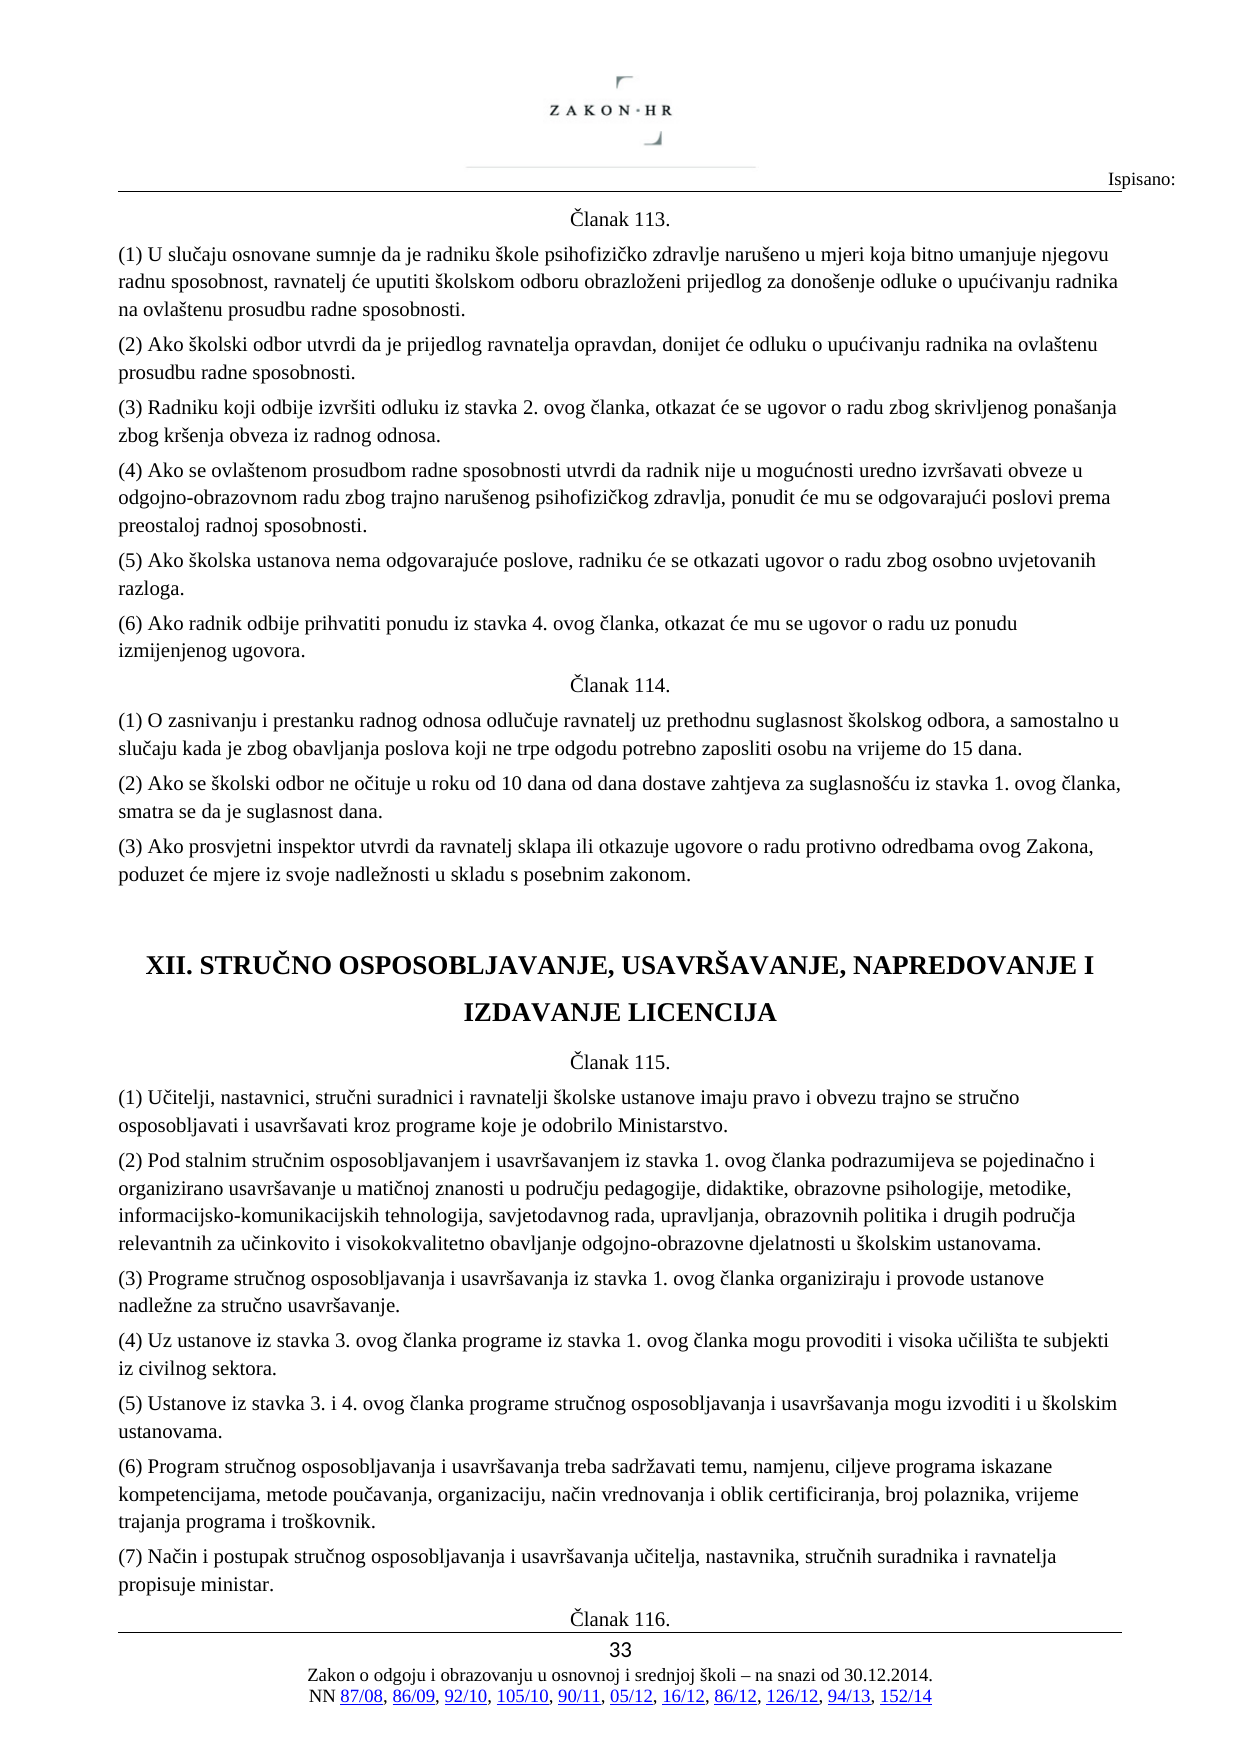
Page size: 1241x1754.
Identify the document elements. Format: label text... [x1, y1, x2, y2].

text Članak 113. [118, 207, 1122, 231]
text (5) Ustanove iz stavka 3. i 4. ovog članka programe stručnog osposobljavanja i usavršavanja mogu izvoditi i u školskim ustanovama. [118, 1391, 1122, 1443]
text (6) Ako radnik odbije prihvatiti ponudu iz stavka 4. ovog članka, otkazat će mu se ugovor o radu uz ponudu izmijenjenog ugovora. [118, 611, 1122, 662]
subtitle XII. STRUČNO OSPOSOBLJAVANJE, USAVRŠAVANJE, NAPREDOVANJE I IZDAVANJE LICENCIJA [118, 949, 1122, 1027]
text (3) Ako prosvjetni inspektor utvrdi da ravnatelj sklapa ili otkazuje ugovore o radu protivno odredbama ovog Zakona, poduzet će mjere iz svoje nadležnosti u skladu s posebnim zakonom. [118, 834, 1122, 886]
text (4) Uz ustanove iz stavka 3. ovog članka programe iz stavka 1. ovog članka mogu provoditi i visoka učilišta te subjekti iz civilnog sektora. [118, 1328, 1122, 1380]
picture [463, 59, 759, 186]
text (1) Učitelji, nastavnici, stručni suradnici i ravnatelji školske ustanove imaju pravo i obvezu trajno se stručno osposobljavati i usavršavati kroz programe koje je odobrilo Ministarstvo. [118, 1085, 1122, 1137]
text Članak 116. [118, 1607, 1122, 1631]
text (7) Način i postupak stručnog osposobljavanja i usavršavanja učitelja, nastavnika, stručnih suradnika i ravnatelja propisuje ministar. [118, 1544, 1122, 1596]
text (6) Program stručnog osposobljavanja i usavršavanja treba sadržavati temu, namjenu, ciljeve programa iskazane kompetencijama, metode poučavanja, organizaciju, način vrednovanja i oblik certificiranja, broj polaznika, vrijeme trajanja programa i troškovnik. [118, 1454, 1122, 1533]
text (1) O zasnivanju i prestanku radnog odnosa odlučuje ravnatelj uz prethodnu suglasnost školskog odbora, a samostalno u slučaju kada je zbog obavljanja poslova koji ne trpe odgodu potrebno zaposliti osobu na vrijeme do 15 dana. [118, 708, 1122, 760]
text (5) Ako školska ustanova nema odgovarajuće poslove, radniku će se otkazati ugovor o radu zbog osobno uvjetovanih razloga. [118, 548, 1122, 599]
text Članak 114. [118, 673, 1122, 697]
text (3) Radniku koji odbije izvršiti odluku iz stavka 2. ovog članka, otkazat će se ugovor o radu zbog skrivljenog ponašanja zbog kršenja obveza iz radnog odnosa. [118, 395, 1122, 447]
text (2) Ako se školski odbor ne očituje u roku od 10 dana od dana dostave zahtjeva za suglasnošću iz stavka 1. ovog članka, smatra se da je suglasnost dana. [118, 771, 1122, 823]
text Članak 115. [118, 1050, 1122, 1074]
text (2) Pod stalnim stručnim osposobljavanjem i usavršavanjem iz stavka 1. ovog članka podrazumijeva se pojedinačno i organizirano usavršavanje u matičnoj znanosti u području pedagogije, didaktike, obrazovne psihologije, metodike, informacijsko-komunikacijskih tehnologija, savjetodavnog rada, upravljanja, obrazovnih politika i drugih područja relevantnih za učinkovito i visokokvalitetno obavljanje odgojno-obrazovne djelatnosti u školskim ustanovama. [118, 1148, 1122, 1255]
text (3) Programe stručnog osposobljavanja i usavršavanja iz stavka 1. ovog članka organiziraju i provode ustanove nadležne za stručno usavršavanje. [118, 1266, 1122, 1317]
text (4) Ako se ovlaštenom prosudbom radne sposobnosti utvrdi da radnik nije u mogućnosti uredno izvršavati obveze u odgojno-obrazovnom radu zbog trajno narušenog psihofizičkog zdravlja, ponudit će mu se odgovarajući poslovi prema preostaloj radnoj sposobnosti. [118, 458, 1122, 537]
text (2) Ako školski odbor utvrdi da je prijedlog ravnatelja opravdan, donijet će odluku o upućivanju radnika na ovlaštenu prosudbu radne sposobnosti. [118, 332, 1122, 384]
text (1) U slučaju osnovane sumnje da je radniku škole psihofizičko zdravlje narušeno u mjeri koja bitno umanjuje njegovu radnu sposobnost, ravnatelj će uputiti školskom odboru obrazloženi prijedlog za donošenje odluke o upućivanju radnika na ovlaštenu prosudbu radne sposobnosti. [118, 242, 1122, 321]
